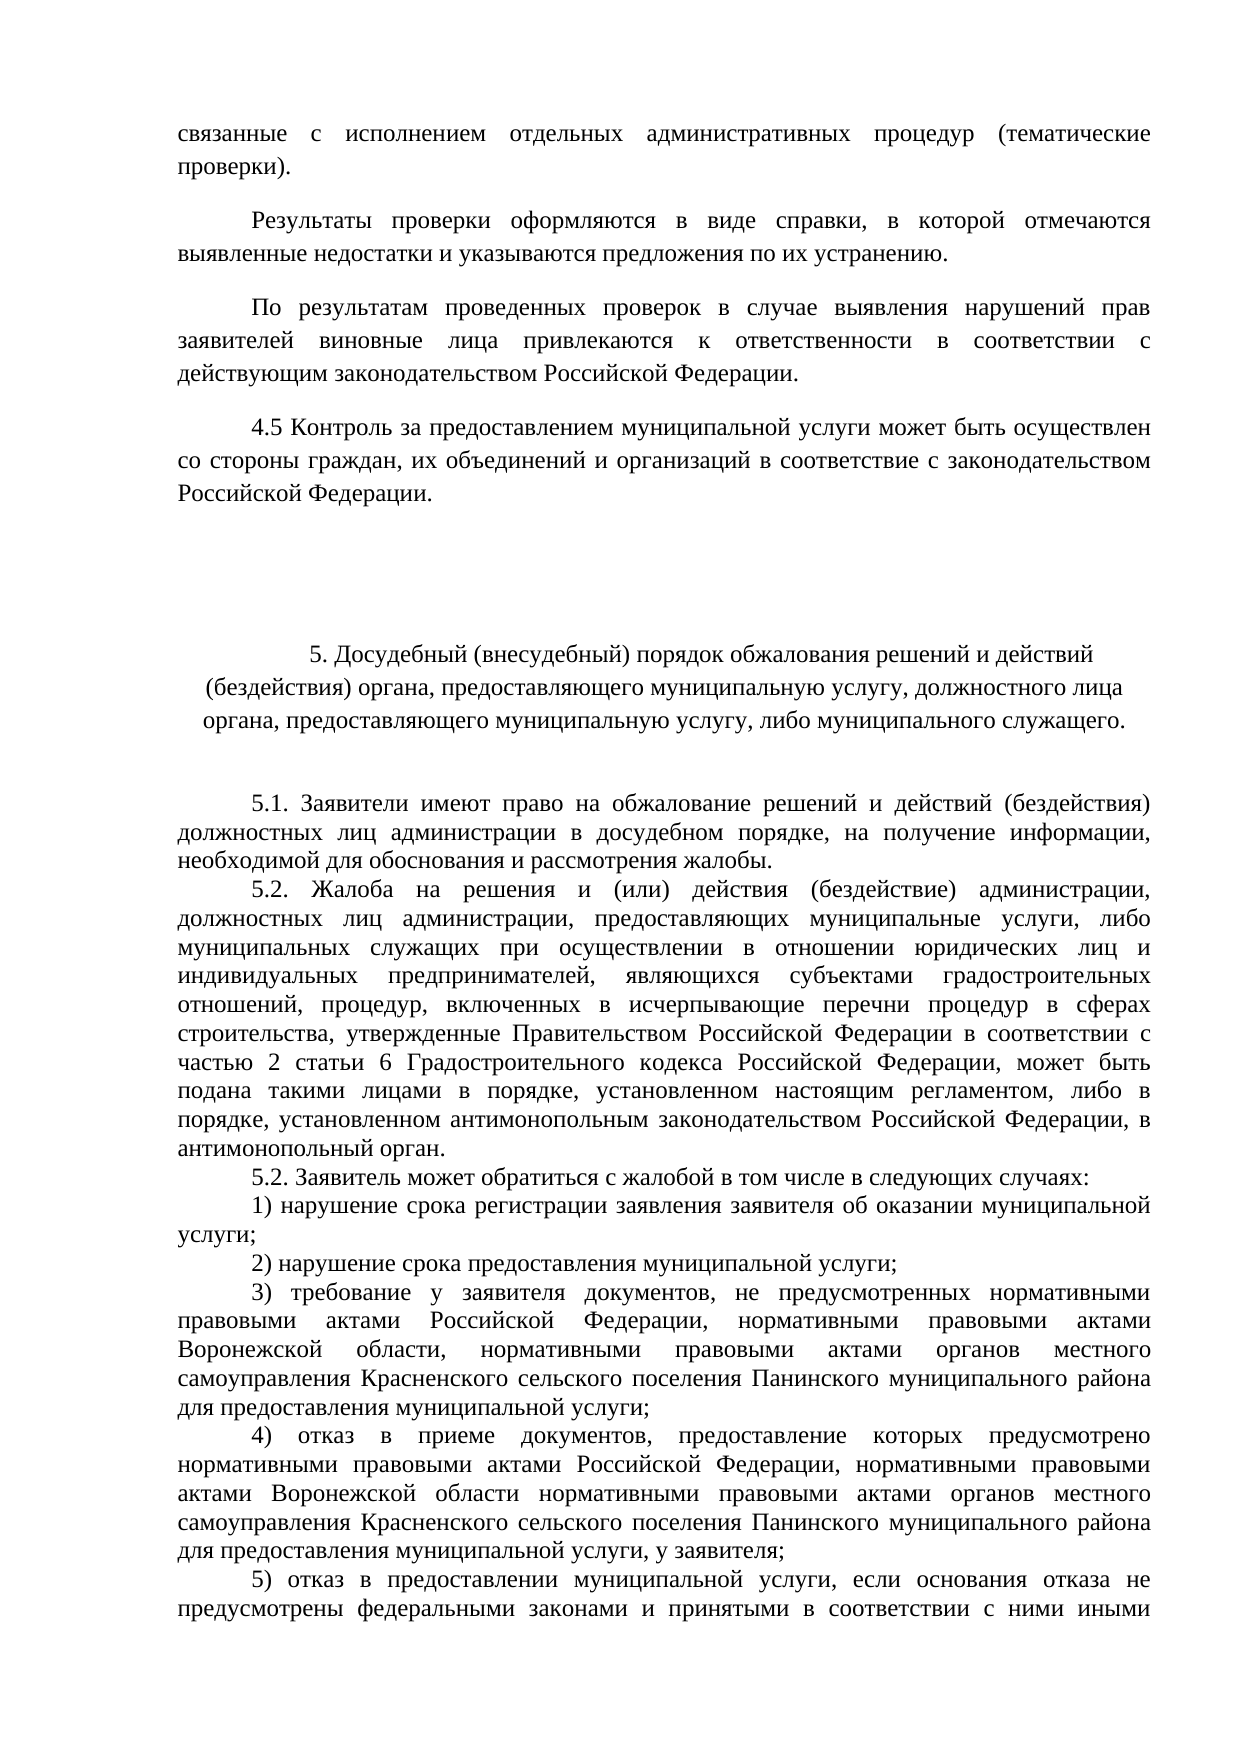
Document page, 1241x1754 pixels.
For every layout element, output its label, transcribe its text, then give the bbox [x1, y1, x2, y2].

text 5.1. Заявители имеют право на обжалование решений и действий (бездействия) должностных лиц администрации в досудебном порядке, на получение информации, необходимой для обоснования и рассмотрения жалобы. [177, 788, 1152, 874]
text 1) нарушение срока регистрации заявления заявителя об оказании муниципальной услуги; [177, 1191, 1152, 1248]
text Результаты проверки оформляются в виде справки, в которой отмечаются выявленные недостатки и указываются предложения по их устранению. [177, 205, 1152, 267]
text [177, 1564, 1152, 1622]
text 2) нарушение срока предоставления муниципальной услуги; [177, 1248, 1152, 1277]
text 4) отказ в приеме документов, предоставление которых предусмотрено нормативными правовыми актами Российской Федерации, нормативными правовыми актами Воронежской области нормативными правовыми актами органов местного самоуправления Красненского сельского поселения Панинского муниципального района для предоставления муниципальной услуги, у заявителя; [177, 1421, 1152, 1564]
text 4.5 Контроль за предоставлением муниципальной услуги может быть осуществлен со стороны граждан, их объединений и организаций в соответствие с законодательством Российской Федерации. [177, 412, 1152, 507]
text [177, 118, 1152, 180]
text 5.2. Жалоба на решения и (или) действия (бездействие) администрации, должностных лиц администрации, предоставляющих муниципальные услуги, либо муниципальных служащих при осуществлении в отношении юридических лиц и индивидуальных предпринимателей, являющихся субъектами градостроительных отношений, процедур, включенных в исчерпывающие перечни процедур в сферах строительства, утвержденные Правительством Российской Федерации в соответствии с частью 2 статьи 6 Градостроительного кодекса Российской Федерации, может быть подана такими лицами в порядке, установленном настоящим регламентом, либо в порядке, установленном антимонопольным законодательством Российской Федерации, в антимонопольный орган. [177, 874, 1152, 1162]
text 3) требование у заявителя документов, не предусмотренных нормативными правовыми актами Российской Федерации, нормативными правовыми актами Воронежской области, нормативными правовыми актами органов местного самоуправления Красненского сельского поселения Панинского муниципального района для предоставления муниципальной услуги; [177, 1277, 1152, 1421]
text 5. Досудебный (внесудебный) порядок обжалования решений и действий (бездействия) органа, предоставляющего муниципальную услугу, должностного лица органа, предоставляющего муниципальную услугу, либо муниципального служащего. [177, 639, 1152, 734]
text По результатам проведенных проверок в случае выявления нарушений прав заявителей виновные лица привлекаются к ответственности в соответствии с действующим законодательством Российской Федерации. [177, 292, 1152, 387]
text 5.2. Заявитель может обратиться с жалобой в том числе в следующих случаях: [177, 1162, 1152, 1191]
